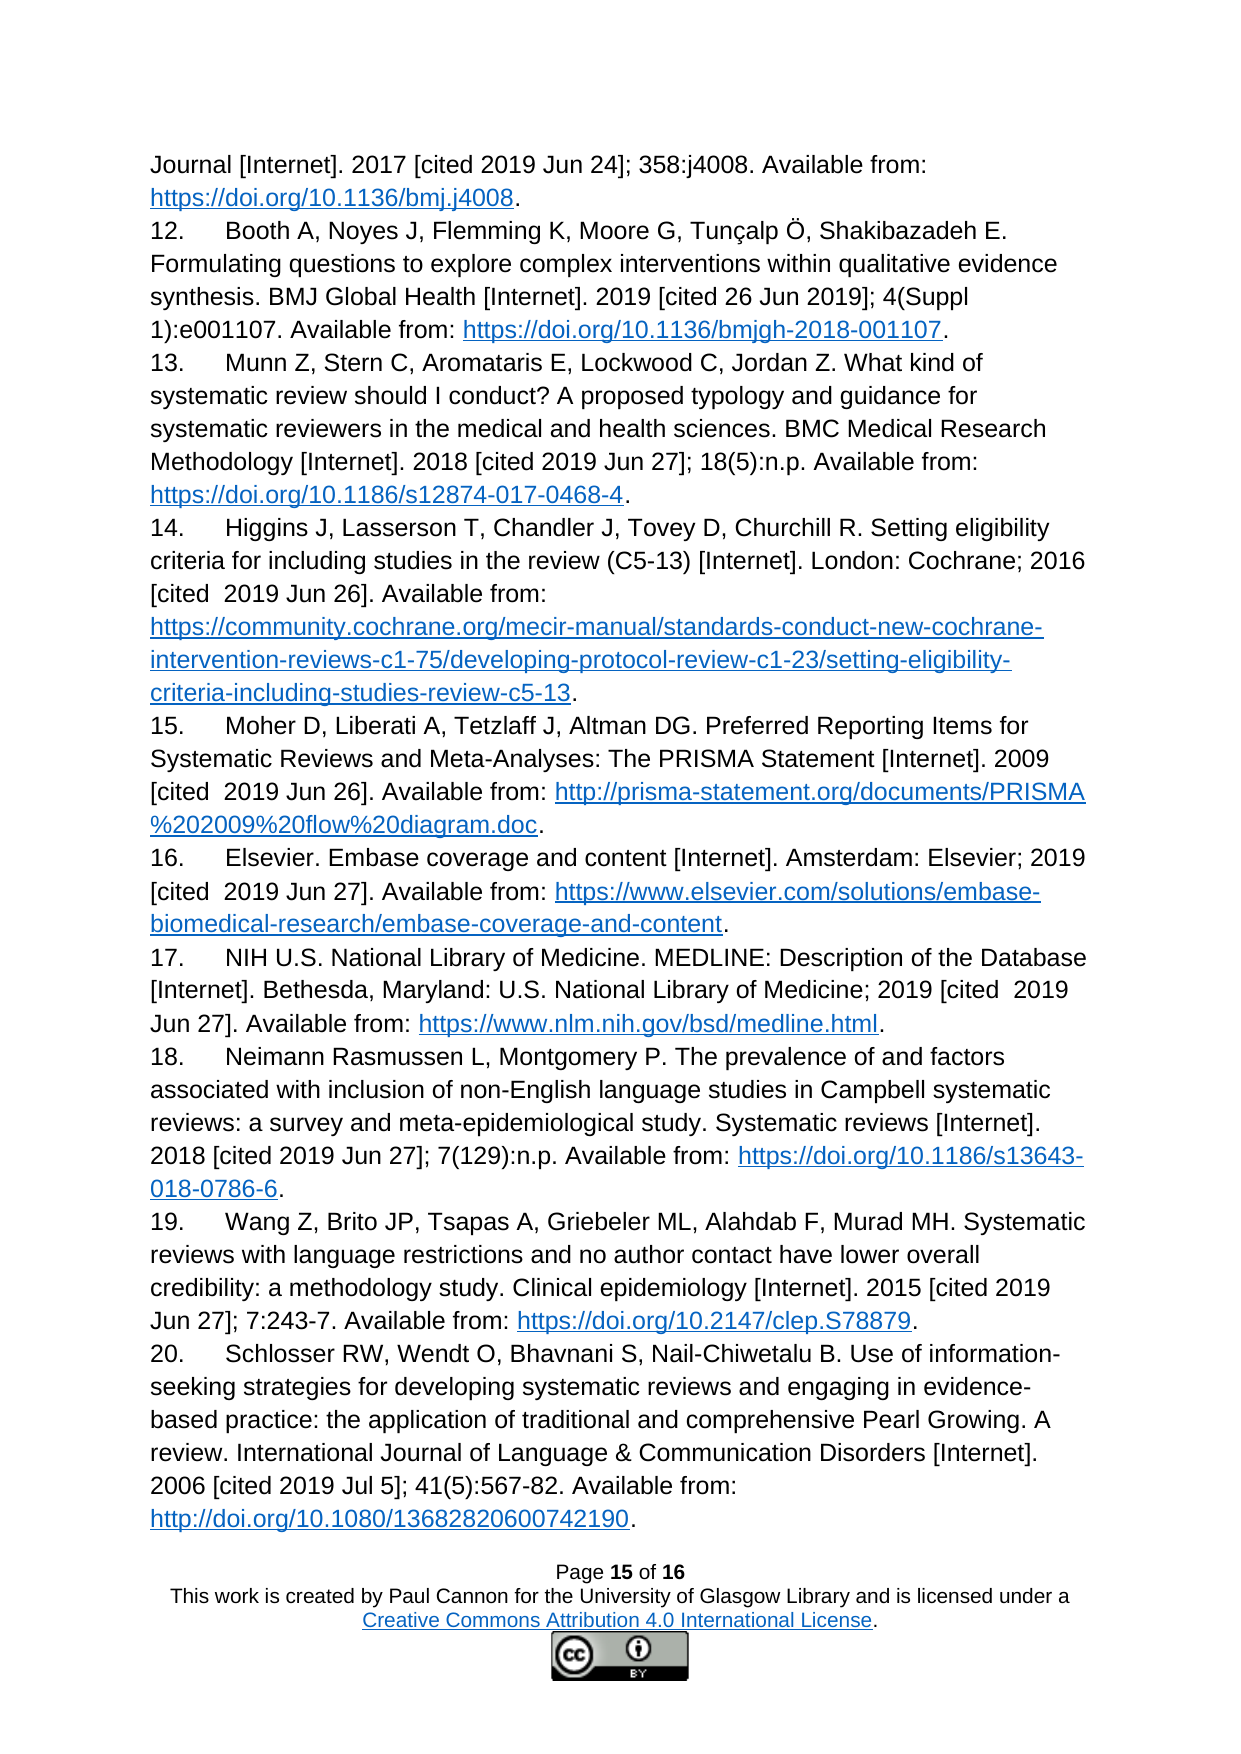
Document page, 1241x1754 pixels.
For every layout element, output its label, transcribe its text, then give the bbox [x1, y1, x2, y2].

text 19. Wang Z, Brito JP, Tsapas A, Griebeler ML, Alahdab F, Murad MH. Systematic reviews with language restrictions and no author contact have lower overall credibility: a methodology study. Clinical epidemiology [Internet]. 2015 [cited 2019 Jun 27]; 7:243-7. Available from: https://doi.org/10.2147/clep.S78879. [150, 1207, 1090, 1334]
picture [551, 1631, 689, 1681]
text 18. Neimann Rasmussen L, Montgomery P. The prevalence of and factors associated with inclusion of non-English language studies in Campbell systematic reviews: a survey and meta-epidemiological study. Systematic reviews [Internet]. 2018 [cited 2019 Jun 27]; 7(129):n.p. Available from: https://doi.org/10.1186/s13643-018-0786-6. [150, 1042, 1090, 1202]
text 12. Booth A, Noyes J, Flemming K, Moore G, Tunçalp Ö, Shakibazadeh E. Formulating questions to explore complex interventions within qualitative evidence synthesis. BMJ Global Health [Internet]. 2019 [cited 26 Jun 2019]; 4(Suppl 1):e001107. Available from: https://doi.org/10.1136/bmjgh-2018-001107. [150, 216, 1090, 344]
text 20. Schlosser RW, Wendt O, Bhavnani S, Nail-Chiwetalu B. Use of information-seeking strategies for developing systematic reviews and engaging in evidence-based practice: the application of traditional and comprehensive Pearl Growing. A review. International Journal of Language & Communication Disorders [Internet]. 2006 [cited 2019 Jul 5]; 41(5):567-82. Available from: http://doi.org/10.1080/13682820600742190. [150, 1339, 1090, 1533]
text 16. Elsevier. Embase coverage and content [Internet]. Amsterdam: Elsevier; 2019 [cited 2019 Jun 27]. Available from: https://www.elsevier.com/solutions/embase-biomedical-research/embase-coverage-and-content. [150, 843, 1090, 938]
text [150, 150, 1090, 212]
text 15. Moher D, Liberati A, Tetzlaff J, Altman DG. Preferred Reporting Items for Systematic Reviews and Meta-Analyses: The PRISMA Statement [Internet]. 2009 [cited 2019 Jun 26]. Available from: http://prisma-statement.org/documents/PRISMA%202009%20flow%20diagram.doc. [150, 711, 1090, 839]
text 17. NIH U.S. National Library of Medicine. MEDLINE: Description of the Database [Internet]. Bethesda, Maryland: U.S. National Library of Medicine; 2019 [cited 2019 Jun 27]. Available from: https://www.nlm.nih.gov/bsd/medline.html. [150, 942, 1090, 1037]
text 14. Higgins J, Lasserson T, Chandler J, Tovey D, Churchill R. Setting eligibility criteria for including studies in the review (C5-13) [Internet]. London: Cochrane; 2016 [cited 2019 Jun 26]. Available from: https://community.cochrane.org/mecir-manual/standards-conduct-new-cochrane-intervention-reviews-c1-75/developing-protocol-review-c1-23/setting-eligibility-criteria-including-studies-review-c5-13. [150, 513, 1090, 707]
text 13. Munn Z, Stern C, Aromataris E, Lockwood C, Jordan Z. What kind of systematic review should I conduct? A proposed typology and guidance for systematic reviewers in the medical and health sciences. BMC Medical Research Methodology [Internet]. 2018 [cited 2019 Jun 27]; 18(5):n.p. Available from: https://doi.org/10.1186/s12874-017-0468-4. [150, 348, 1090, 509]
